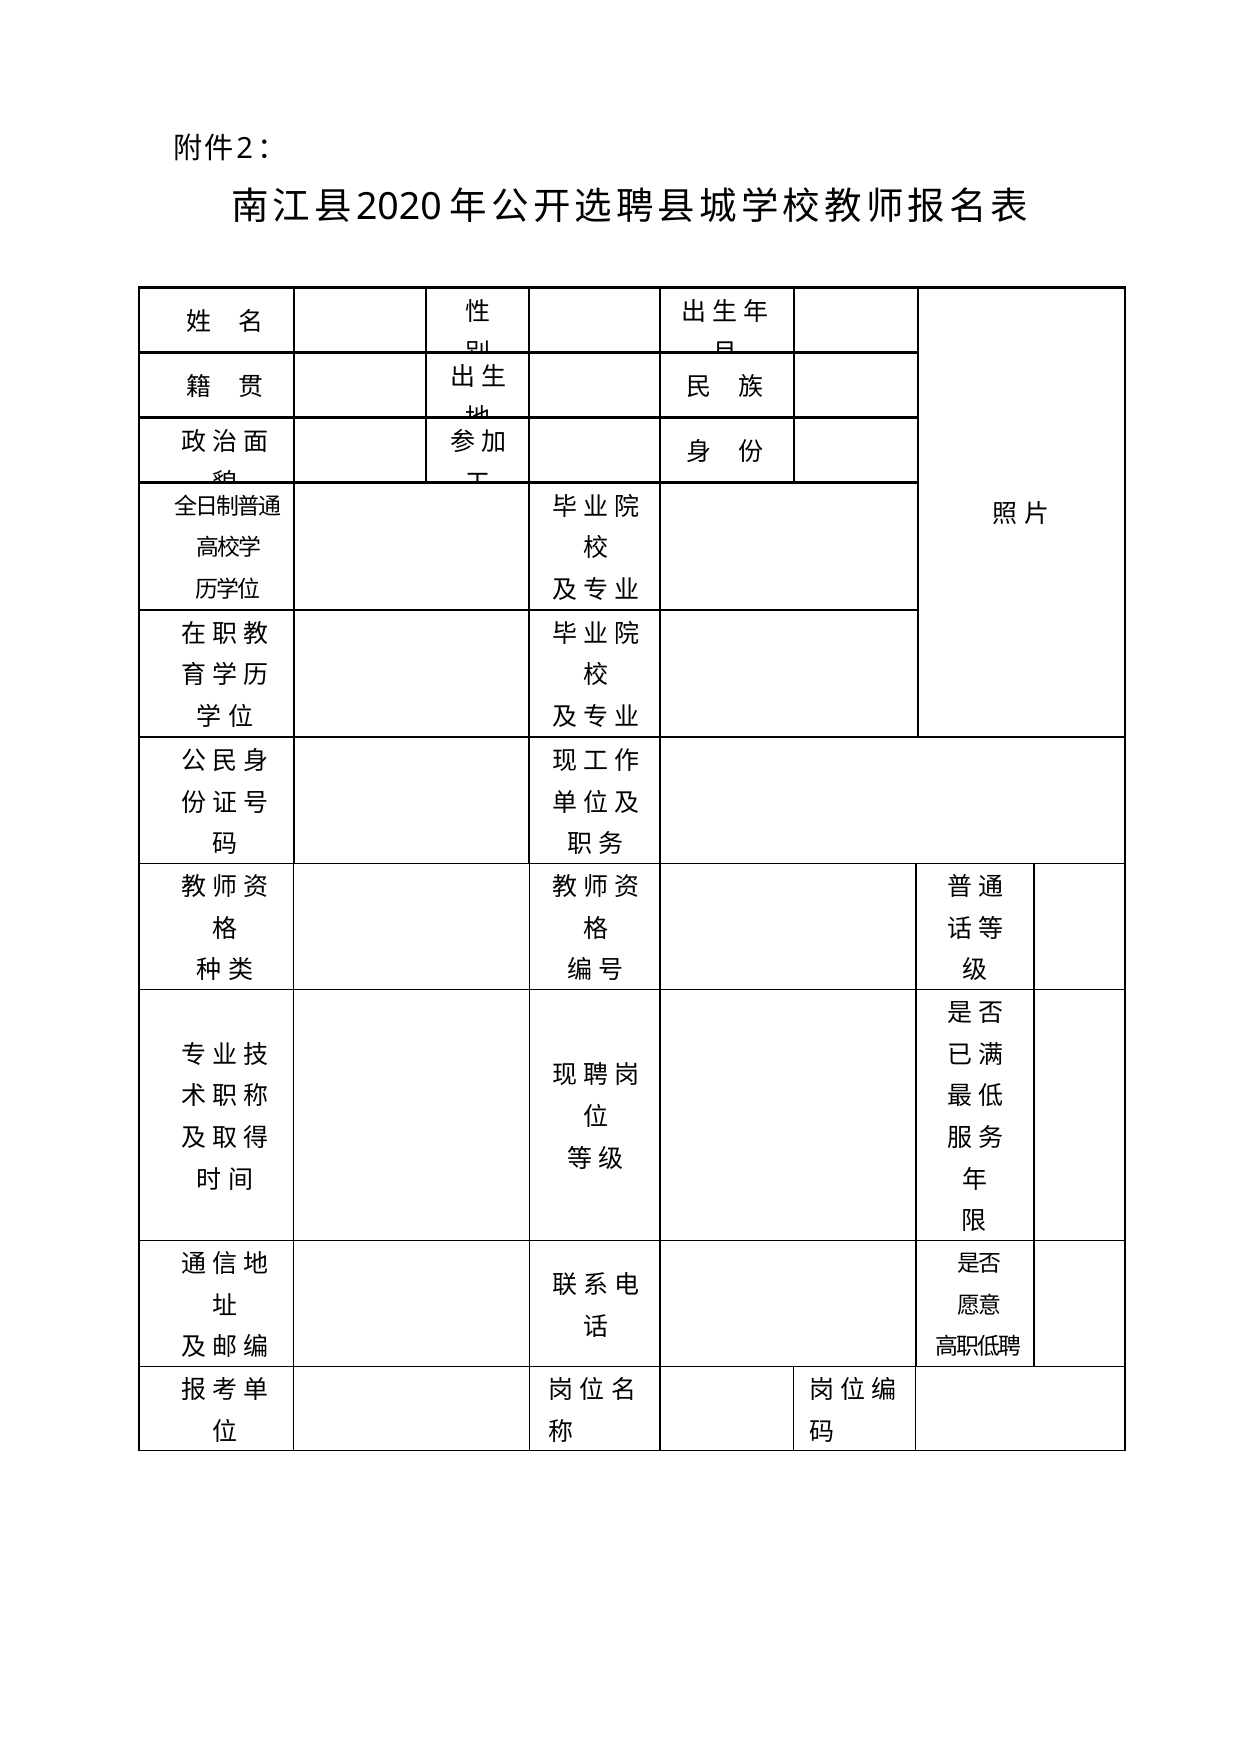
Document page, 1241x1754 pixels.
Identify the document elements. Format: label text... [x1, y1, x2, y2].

table_cell [1035, 1241, 1124, 1366]
table_cell [661, 864, 915, 989]
table_header 姓 名 [140, 289, 293, 351]
table_cell [661, 1367, 793, 1450]
table_cell [1035, 864, 1124, 989]
table_cell [1035, 990, 1124, 1240]
table_cell 现聘岗位 等级 [530, 990, 659, 1240]
table_cell [295, 738, 528, 863]
table_cell [916, 1367, 1124, 1450]
table_cell [661, 484, 917, 608]
table_cell 岗位名称 [530, 1367, 659, 1450]
table_cell [294, 1367, 529, 1450]
table_cell 政治面貌 [140, 419, 293, 481]
table_cell [661, 1241, 915, 1366]
table_cell 通信地址 及邮编 [140, 1241, 293, 1366]
table_cell 公民身份证号码 [140, 738, 293, 863]
table_cell 专业技术职称及取得时间 [140, 990, 293, 1240]
text 南江县2020年公开选聘县城学校教师报名表 [173, 172, 1090, 234]
table_cell 教师资格 种类 [140, 864, 293, 989]
table_cell 毕业院校 及专业 [530, 611, 659, 736]
text 附件2： [173, 120, 1090, 172]
table_header [795, 289, 917, 351]
table_cell 毕业院校 及专业 [530, 484, 659, 608]
table_cell [530, 419, 659, 481]
table_cell 籍 贯 [140, 354, 293, 416]
table_cell 全日制普通 高校学历学位 [140, 484, 293, 608]
table_header 照片 [919, 289, 1124, 736]
table_cell [294, 1241, 529, 1366]
table_cell [295, 611, 528, 736]
table_cell 报考单位 [140, 1367, 293, 1450]
table_cell [294, 864, 529, 989]
table_cell 岗位编码 [794, 1367, 915, 1450]
table_cell [795, 419, 917, 481]
table_header 出生年月 [661, 289, 793, 351]
table_cell [530, 354, 659, 416]
table_cell 身 份 [661, 419, 793, 481]
table_cell [295, 419, 425, 481]
table_cell [661, 738, 1124, 863]
table_cell 现工作单位及职务 [530, 738, 659, 863]
table_header [295, 289, 425, 351]
table_cell 民 族 [661, 354, 793, 416]
table_cell [295, 354, 425, 416]
table_header [530, 289, 659, 351]
table_cell 在职教育学历学位 [140, 611, 293, 736]
table_cell [661, 990, 915, 1240]
table_cell 是否已满最低服务年 限 [917, 990, 1033, 1240]
table_cell [295, 484, 528, 608]
table_cell [795, 354, 917, 416]
table_cell 联系电话 [530, 1241, 659, 1366]
table_cell 教师资格 编号 [530, 864, 659, 989]
table_cell 参加工 作时间 [427, 419, 528, 481]
table_cell 是否愿意高职低聘 [917, 1241, 1033, 1366]
table_cell [294, 990, 529, 1240]
table_header 性 别 [427, 289, 528, 351]
table_cell [661, 611, 917, 736]
table_cell 普通话等级 [917, 864, 1033, 989]
table_cell 出生地 [427, 354, 528, 416]
